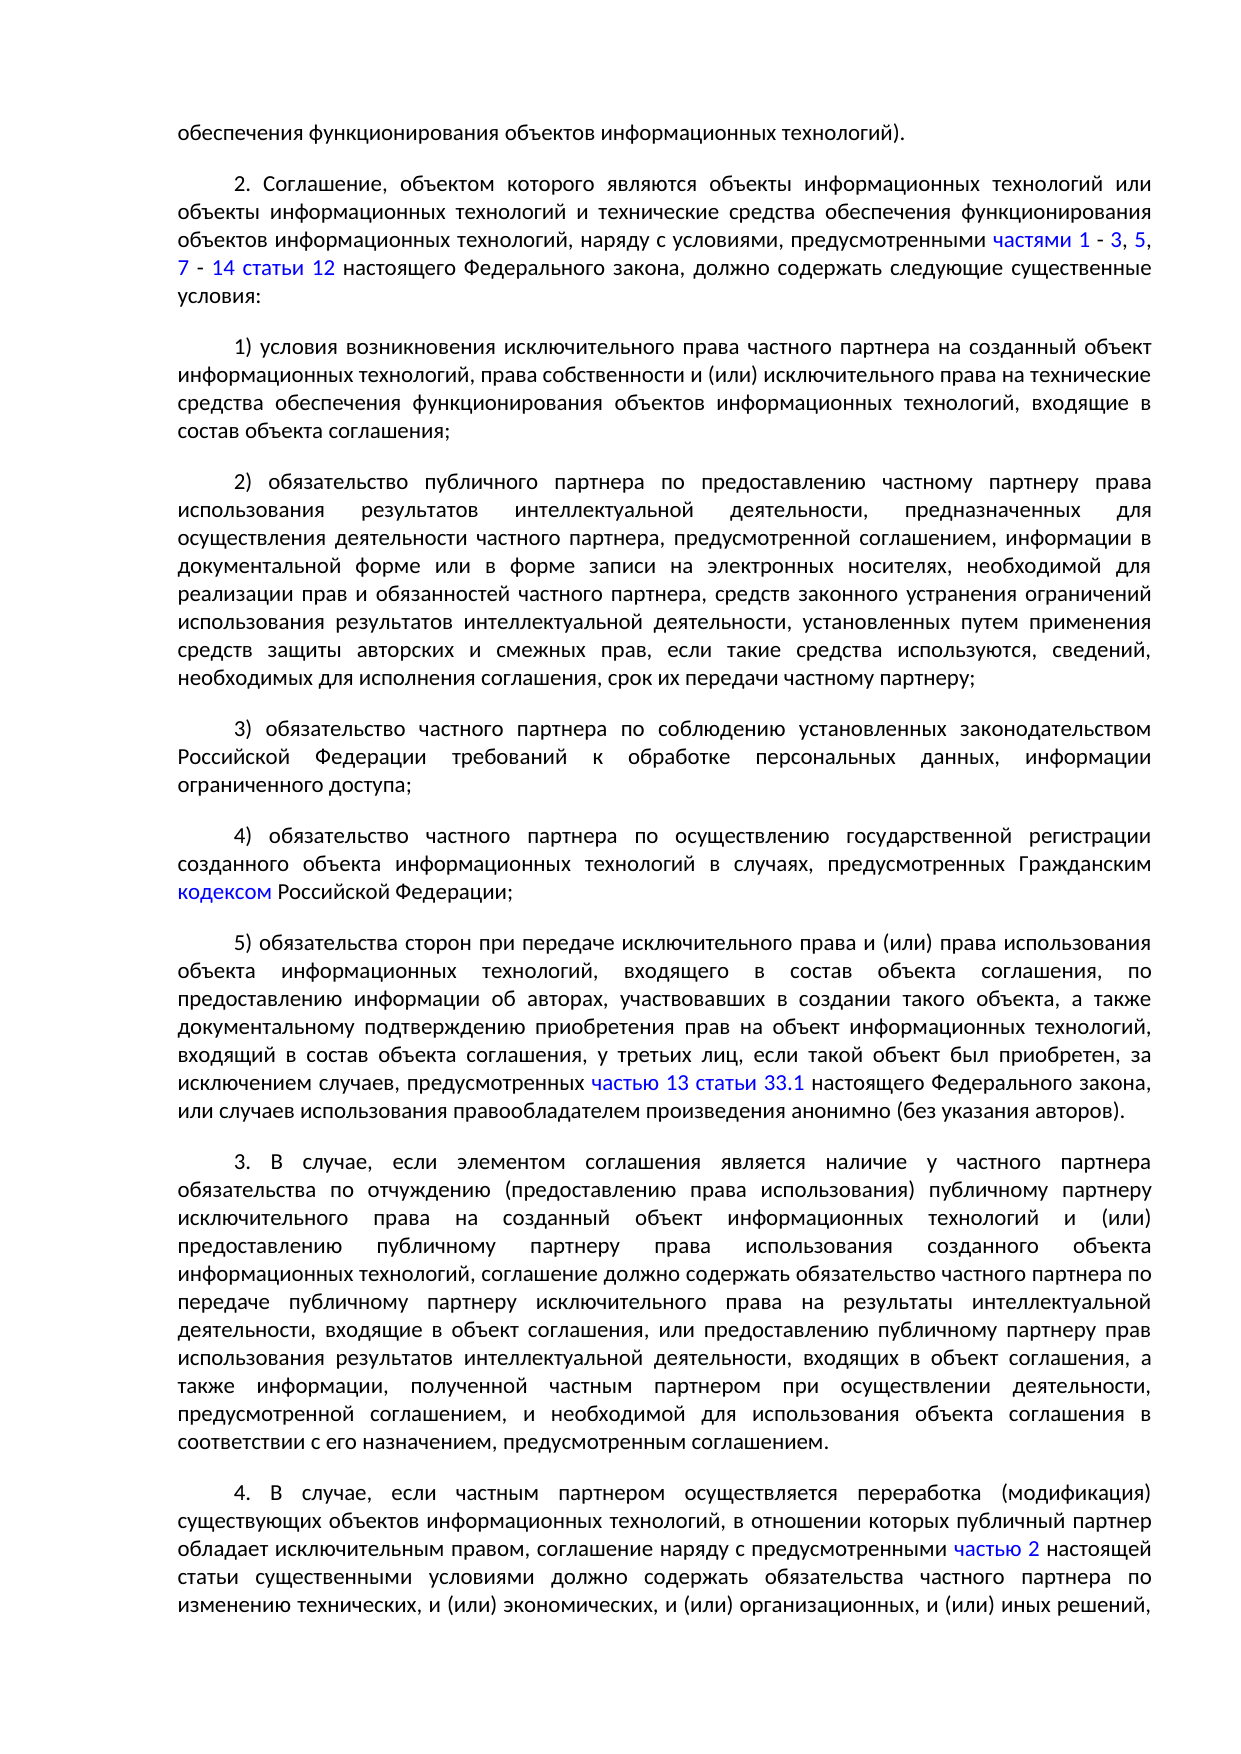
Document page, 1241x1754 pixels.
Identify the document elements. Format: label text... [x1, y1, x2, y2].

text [177, 118, 1152, 146]
text 4) обязательство частного партнера по осуществлению государственной регистрации созданного объекта информационных технологий в случаях, предусмотренных Гражданским кодексом Российской Федерации; [177, 821, 1152, 905]
text 2) обязательство публичного партнера по предоставлению частному партнеру права использования результатов интеллектуальной деятельности, предназначенных для осуществления деятельности частного партнера, предусмотренной соглашением, информации в документальной форме или в форме записи на электронных носителях, необходимой для реализации прав и обязанностей частного партнера, средств законного устранения ограничений использования результатов интеллектуальной деятельности, установленных путем применения средств защиты авторских и смежных прав, если такие средства используются, сведений, необходимых для исполнения соглашения, срок их передачи частному партнеру; [177, 467, 1152, 691]
text 5) обязательства сторон при передаче исключительного права и (или) права использования объекта информационных технологий, входящего в состав объекта соглашения, по предоставлению информации об авторах, участвовавших в создании такого объекта, а также документальному подтверждению приобретения прав на объект информационных технологий, входящий в состав объекта соглашения, у третьих лиц, если такой объект был приобретен, за исключением случаев, предусмотренных частью 13 статьи 33.1 настоящего Федерального закона, или случаев использования правообладателем произведения анонимно (без указания авторов). [177, 928, 1152, 1124]
text 1) условия возникновения исключительного права частного партнера на созданный объект информационных технологий, права собственности и (или) исключительного права на технические средства обеспечения функционирования объектов информационных технологий, входящие в состав объекта соглашения; [177, 332, 1152, 444]
text 2. Соглашение, объектом которого являются объекты информационных технологий или объекты информационных технологий и технические средства обеспечения функционирования объектов информационных технологий, наряду с условиями, предусмотренными частями 1 - 3, 5, 7 - 14 статьи 12 настоящего Федерального закона, должно содержать следующие существенные условия: [177, 169, 1152, 309]
text 3) обязательство частного партнера по соблюдению установленных законодательством Российской Федерации требований к обработке персональных данных, информации ограниченного доступа; [177, 714, 1152, 798]
text 3. В случае, если элементом соглашения является наличие у частного партнера обязательства по отчуждению (предоставлению права использования) публичному партнеру исключительного права на созданный объект информационных технологий и (или) предоставлению публичному партнеру права использования созданного объекта информационных технологий, соглашение должно содержать обязательство частного партнера по передаче публичному партнеру исключительного права на результаты интеллектуальной деятельности, входящие в объект соглашения, или предоставлению публичному партнеру прав использования результатов интеллектуальной деятельности, входящих в объект соглашения, а также информации, полученной частным партнером при осуществлении деятельности, предусмотренной соглашением, и необходимой для использования объекта соглашения в соответствии с его назначением, предусмотренным соглашением. [177, 1147, 1152, 1455]
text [177, 1478, 1152, 1618]
